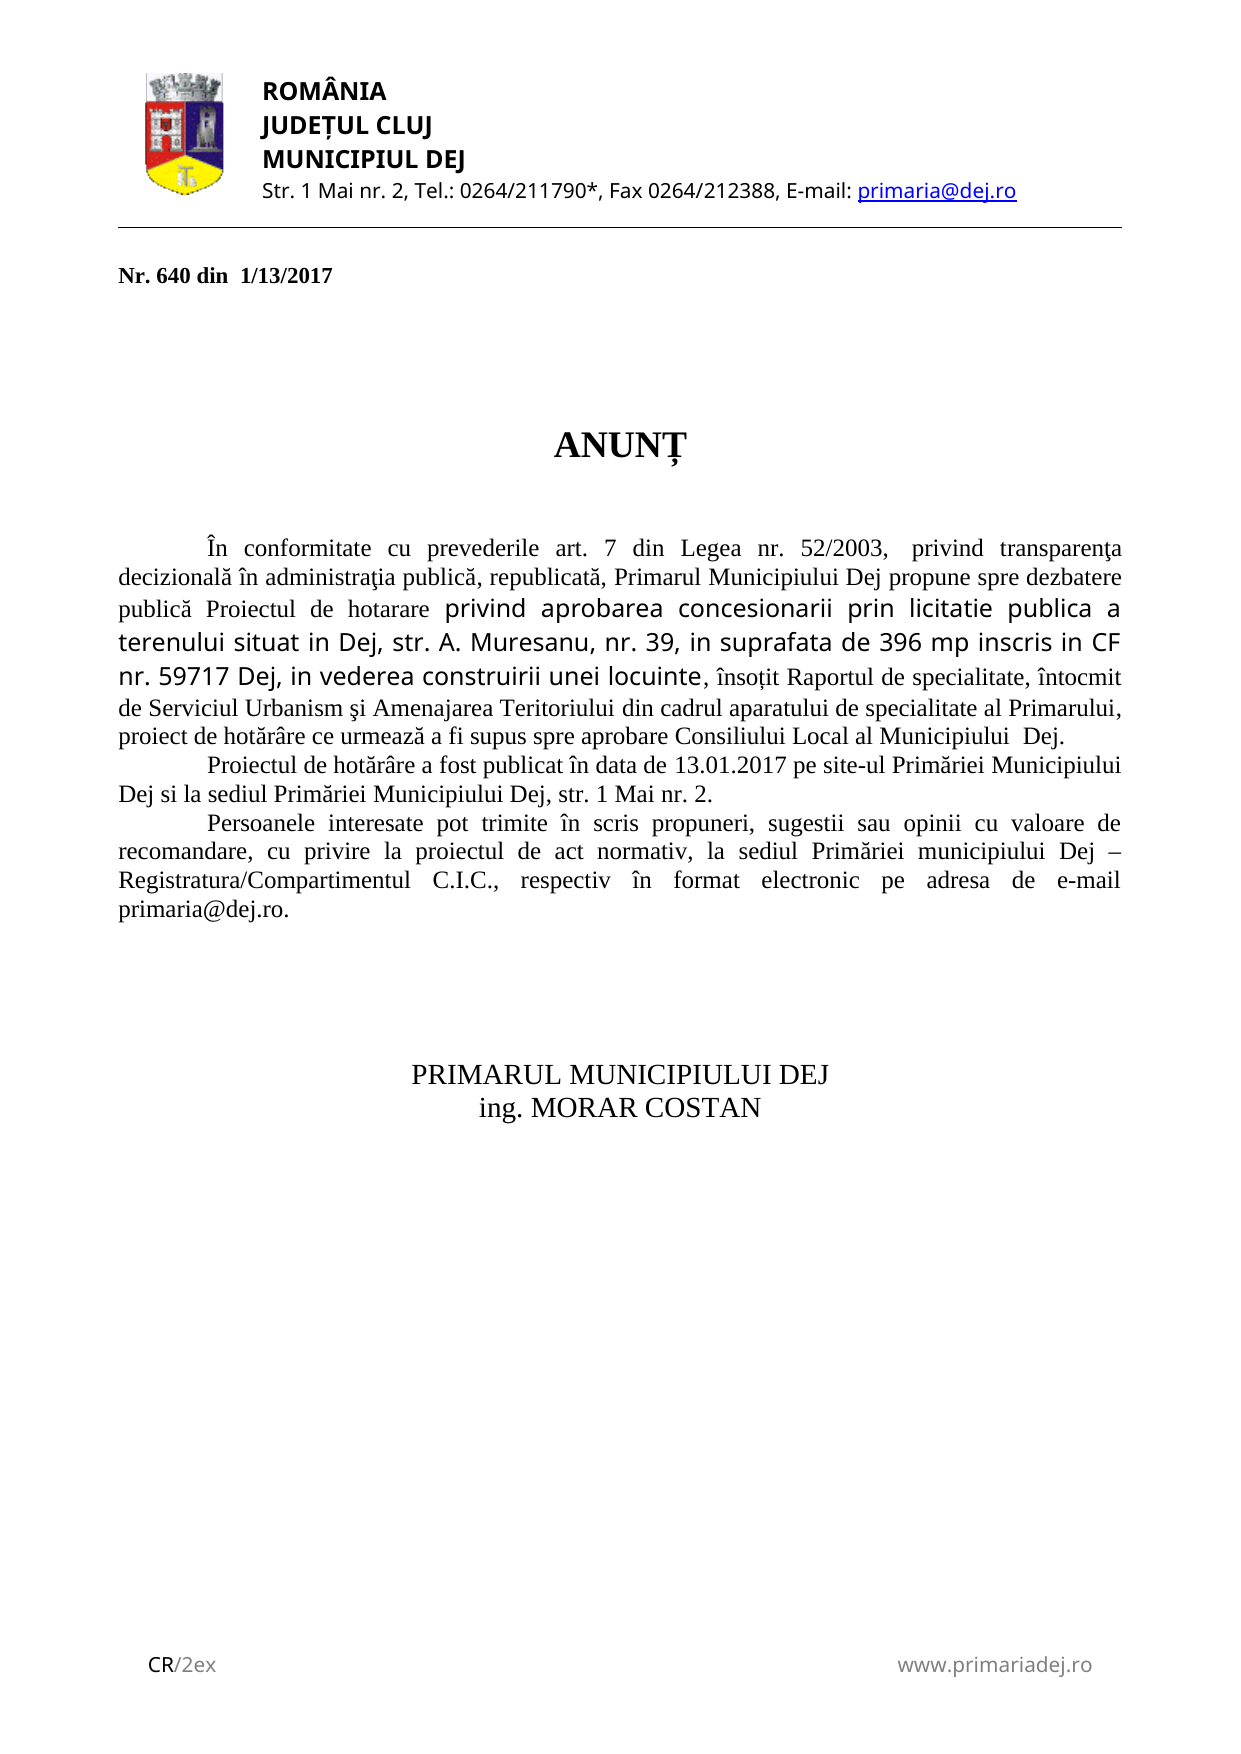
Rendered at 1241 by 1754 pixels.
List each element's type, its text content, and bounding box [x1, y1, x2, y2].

text ANUNȚ [118, 423, 1122, 466]
text PRIMARUL MUNICIPIULUI DEJ [118, 1057, 1122, 1090]
text Persoanele interesate pot trimite în scris propuneri, sugestii sau opinii cu valoare de recomandare, cu privire la proiectul de act normativ, la sediul Primăriei municipiului Dej – Registratura/Compartimentul C.I.C., respectiv în format electronic pe adresa de e-mail primaria@dej.ro. [118, 808, 1122, 923]
text În conformitate cu prevederile art. 7 din Legea nr. 52/2003, privind transparenţa decizională în administraţia publică, republicată, Primarul Municipiului Dej propune spre dezbatere publică Proiectul de hotarare , însoțit Raportul de specialitate, întocmit de din cadrul aparatului de specialitate al Primarului, proiect de hotărâre ce urmează a fi supus spre aprobare Consiliului Local al Municipiului Dej. [118, 533, 1122, 750]
text ing. MORAR COSTAN [118, 1090, 1122, 1124]
text Proiectul de hotărâre a fost publicat în data de pe site-ul Primăriei Municipiului Dej si la sediul Primăriei Municipiului Dej, str. 1 Mai nr. 2. [118, 750, 1122, 808]
picture [145, 73, 224, 195]
text Nr. 640 din [118, 262, 1122, 289]
